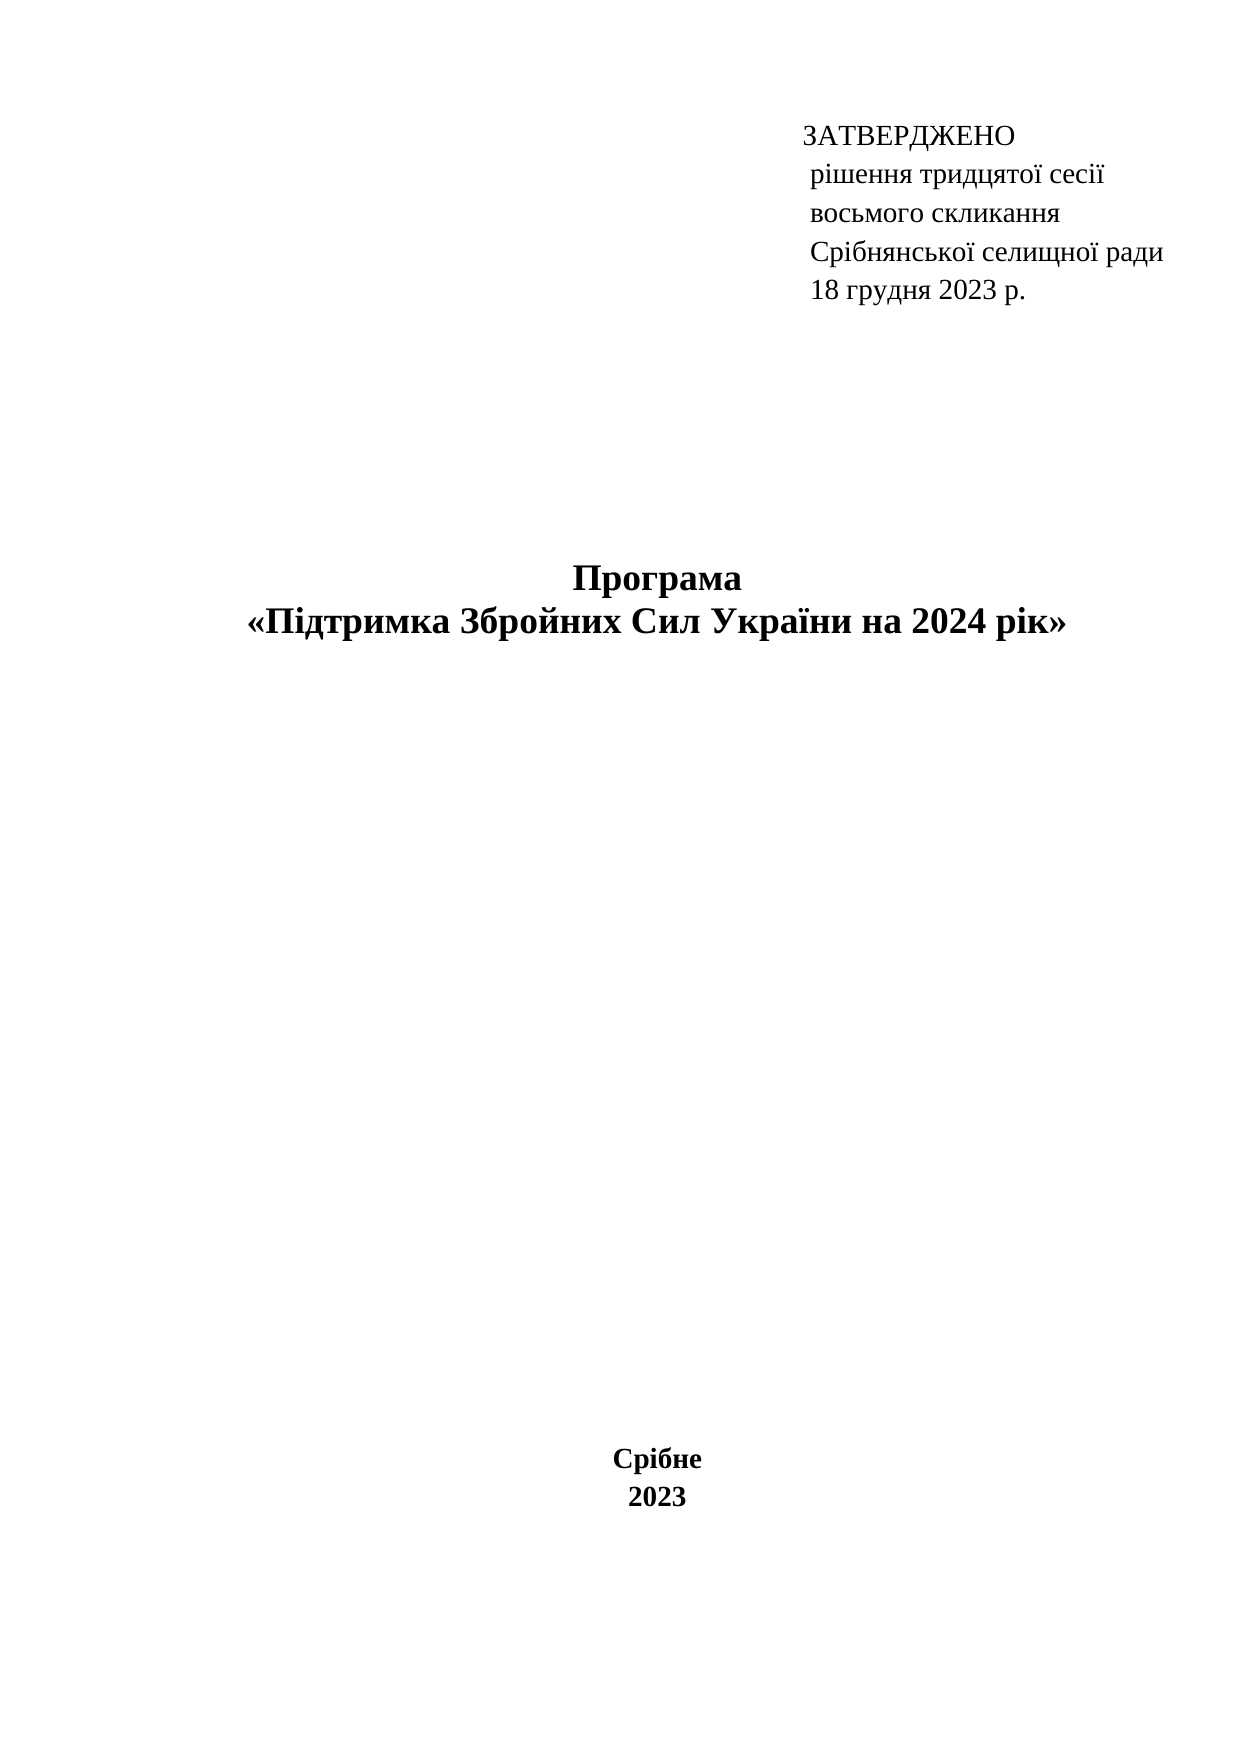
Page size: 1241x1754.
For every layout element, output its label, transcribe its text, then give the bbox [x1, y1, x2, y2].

text «Підтримка Збройних Сил України на 2024 рік» [148, 598, 1167, 641]
list Програма [148, 555, 1167, 598]
text ЗАТВЕРДЖЕНО [664, 118, 1167, 152]
text 2023 [148, 1479, 1167, 1513]
text Срібнянської селищної ради [664, 234, 1167, 267]
text 18 грудня 2023 р. [664, 272, 1167, 306]
text рішення тридцятої сесії [664, 157, 1167, 190]
text Срібне [148, 1441, 1167, 1474]
text восьмого скликання [664, 195, 1167, 229]
